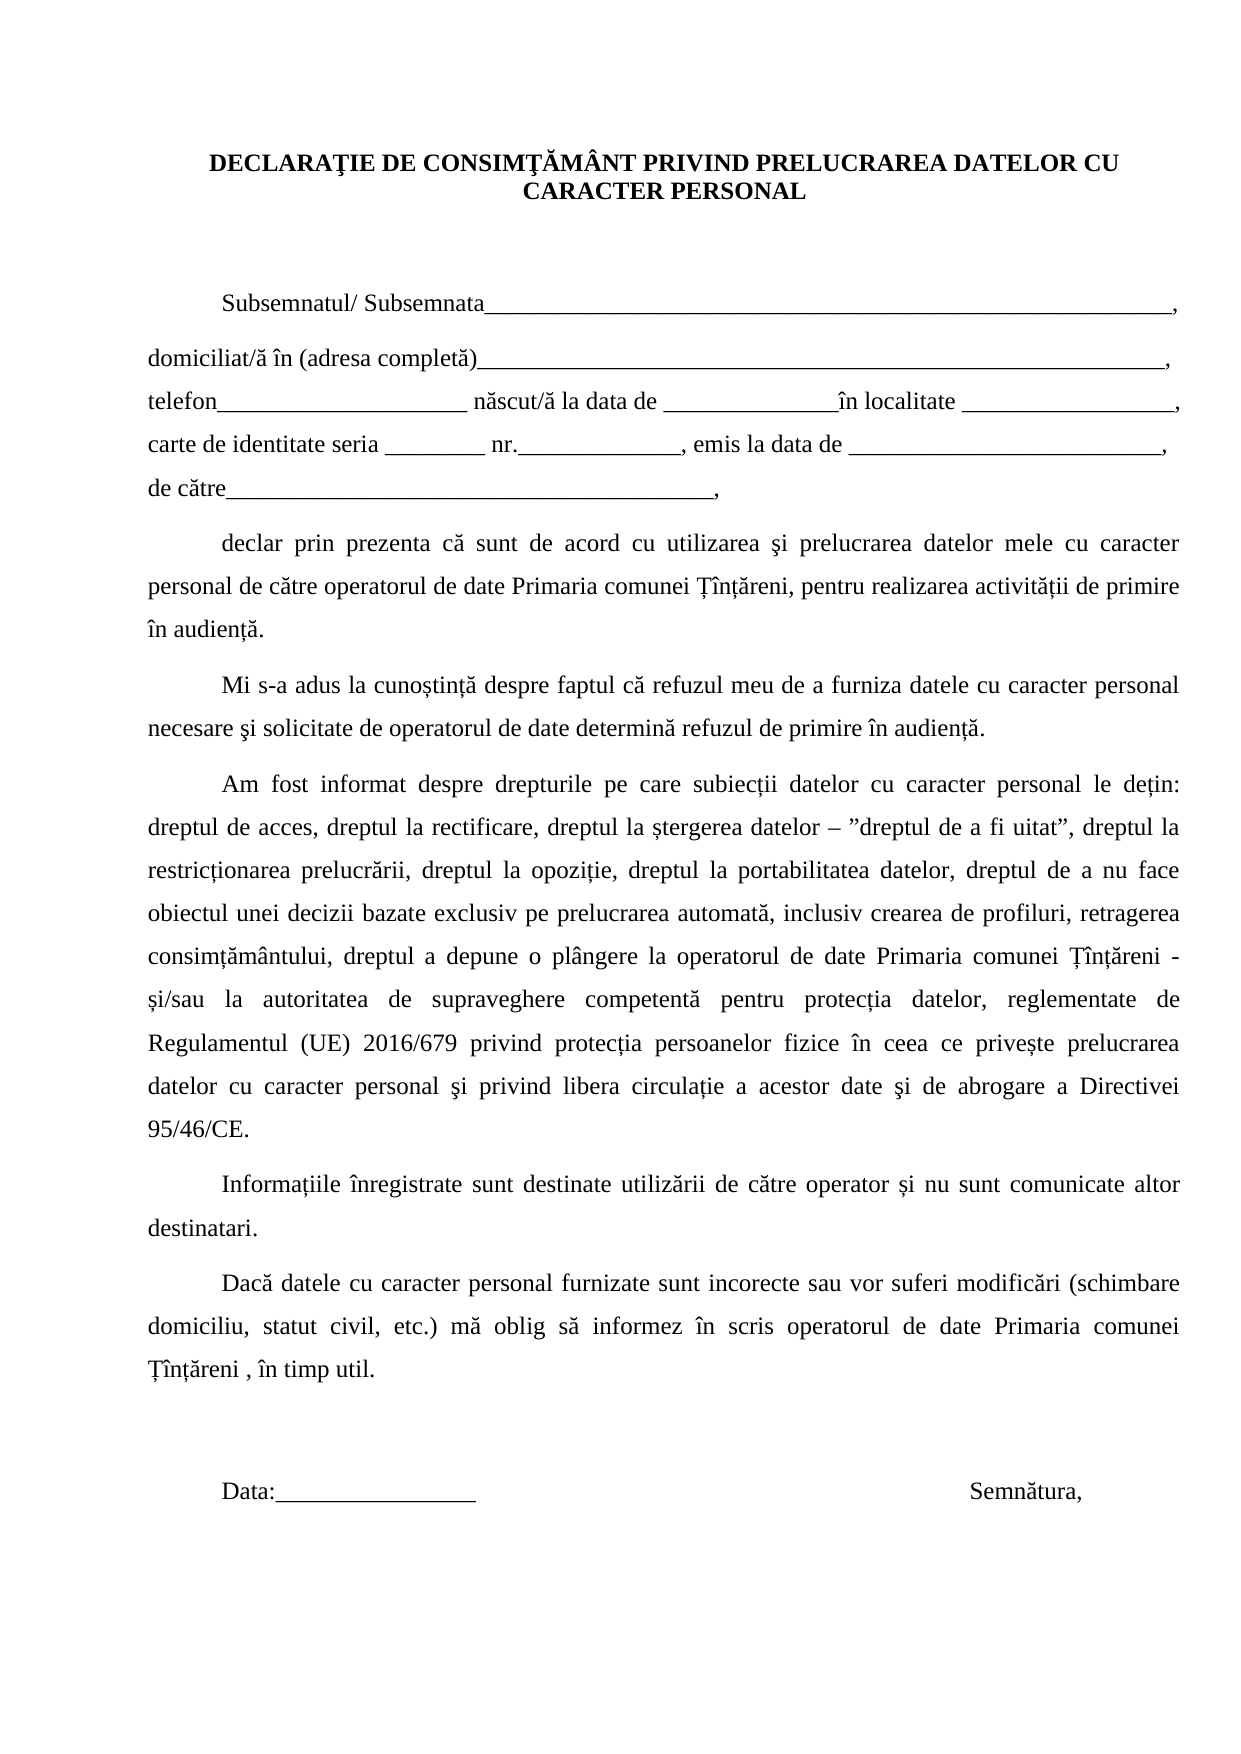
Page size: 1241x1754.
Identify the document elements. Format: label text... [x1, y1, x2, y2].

text Am fost informat despre drepturile pe care subiecții datelor cu caracter personal le dețin: dreptul de acces, dreptul la rectificare, dreptul la ștergerea datelor – ”dreptul de a fi uitat”, dreptul la restricționarea prelucrării, dreptul la opoziție, dreptul la portabilitatea datelor, dreptul de a nu face obiectul unei decizii bazate exclusiv pe prelucrarea automată, inclusiv crearea de profiluri, retragerea consimțământului, dreptul a depune o plângere la operatorul de date Primaria comunei Țînțăreni - și/sau la autoritatea de supraveghere competentă pentru protecția datelor, reglementate de Regulamentul (UE) 2016/679 privind protecția persoanelor fizice în ceea ce privește prelucrarea datelor cu caracter personal şi privind libera circulație a acestor date şi de abrogare a Directivei 95/46/CE. [148, 769, 1181, 1143]
text Dacă datele cu caracter personal furnizate sunt incorecte sau vor suferi modificări (schimbare domiciliu, statut civil, etc.) mă oblig să informez în scris operatorul de date Primaria comunei Țînțăreni , în timp util. [148, 1268, 1181, 1383]
text CARACTER PERSONAL [148, 176, 1181, 205]
text Mi s-a adus la cunoștință despre faptul că refuzul meu de a furniza datele cu caracter personal necesare şi solicitate de operatorul de date determină refuzul de primire în audiență. [148, 670, 1181, 742]
text domiciliat/ă în (adresa completă)_______________________________________________________, telefon____________________ născut/ă la data de ______________în localitate _________________, carte de identitate seria ________ nr._____________, emis la data de _________________________, de către_______________________________________, [148, 343, 1181, 501]
text DECLARAŢIE DE CONSIMŢĂMÂNT PRIVIND PRELUCRAREA DATELOR CU [148, 148, 1181, 176]
text Informațiile înregistrate sunt destinate utilizării de către operator și nu sunt comunicate altor destinatari. [148, 1169, 1181, 1241]
text Subsemnatul/ Subsemnata_______________________________________________________, [148, 288, 1181, 316]
text declar prin prezenta că sunt de acord cu utilizarea şi prelucrarea datelor mele cu caracter personal de către operatorul de date Primaria comunei Țînțăreni, pentru realizarea activității de primire în audiență. [148, 528, 1181, 643]
text Data:________________ Semnătura, [148, 1476, 1181, 1505]
